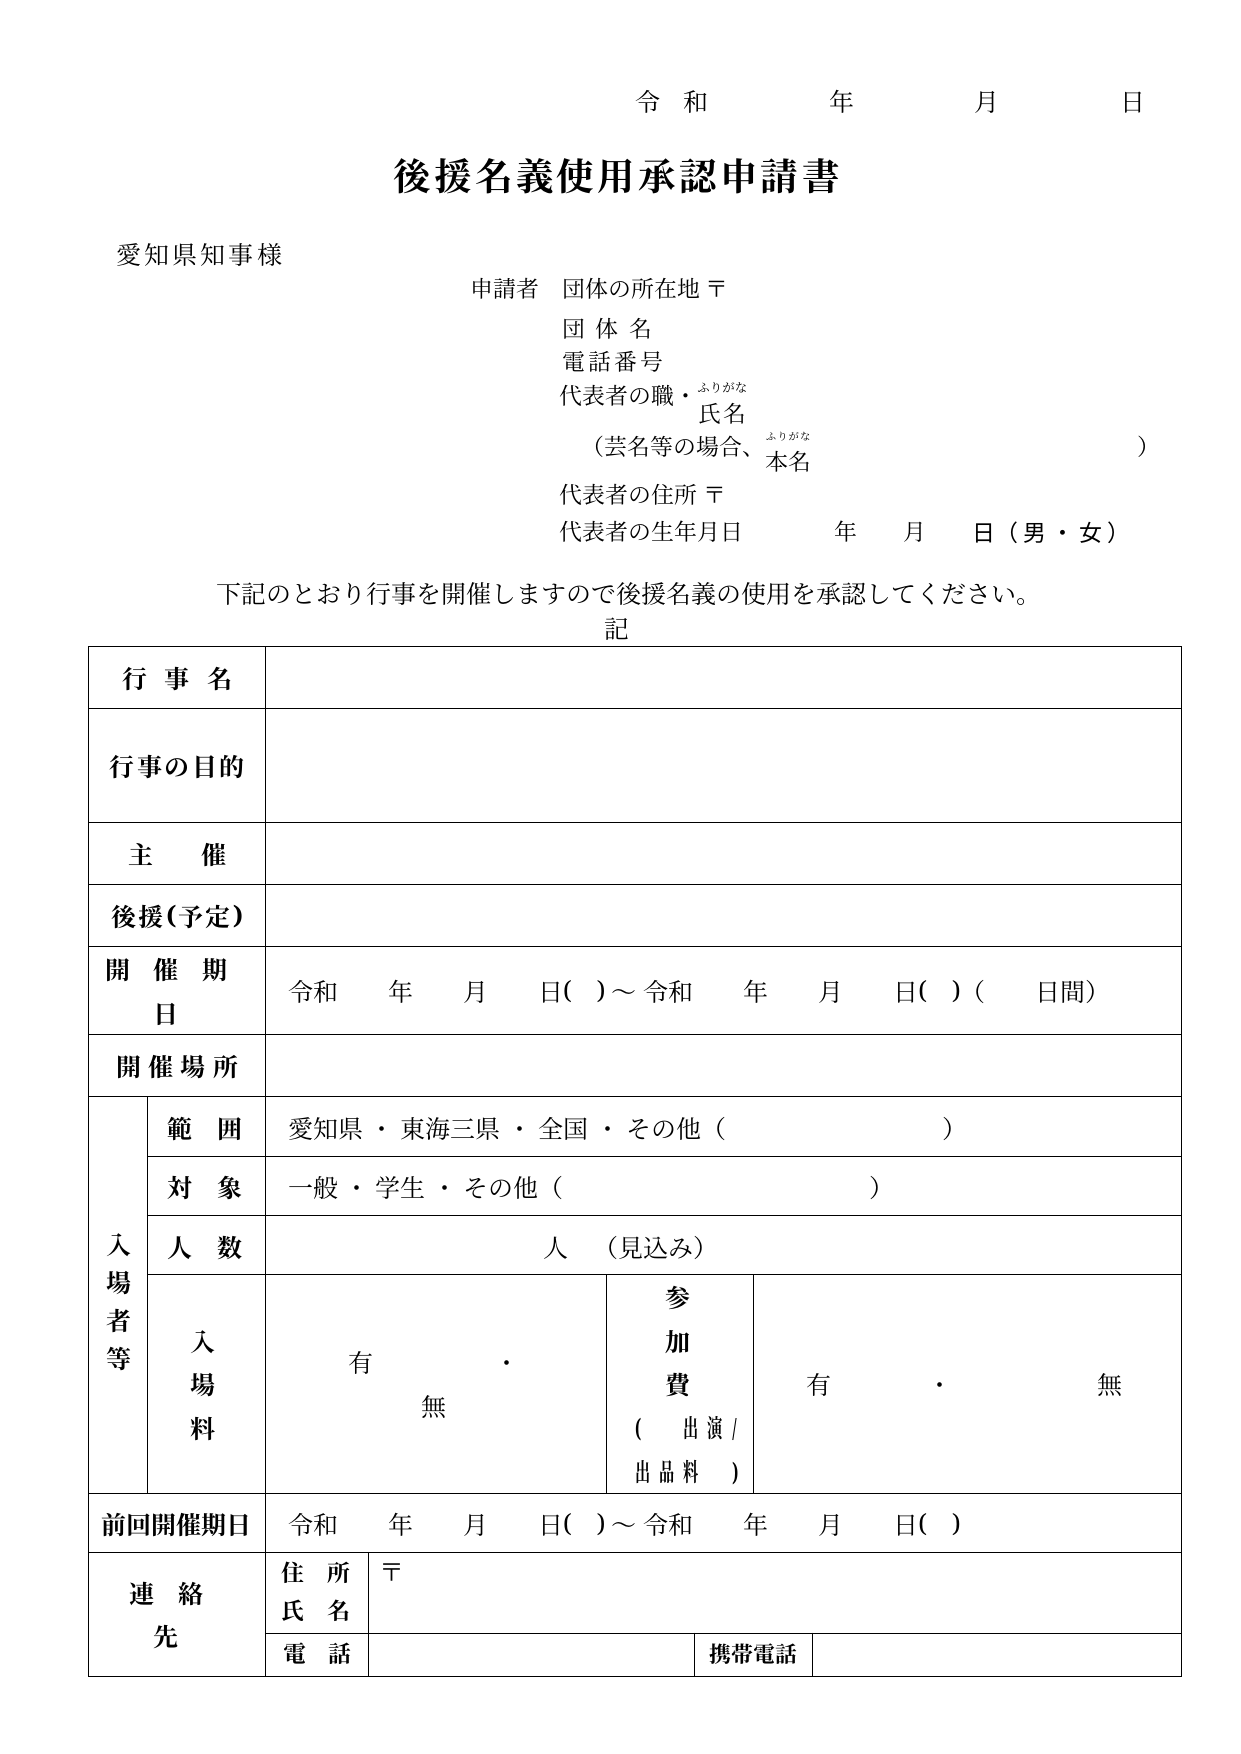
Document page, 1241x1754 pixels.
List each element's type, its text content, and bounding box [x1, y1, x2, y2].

table_header [266, 647, 1181, 708]
text 代表者の職・ [559, 378, 1169, 429]
table_cell 対 象 [148, 1157, 265, 1215]
table_cell 人 （見込み） [266, 1216, 1181, 1274]
table_cell 開催期日 [89, 947, 265, 1034]
table_cell [266, 709, 1181, 822]
table_cell 連絡先 日中連絡の 取れる方 [89, 1553, 265, 1676]
text （芸名等の場合、 ） [559, 429, 1169, 477]
table_cell 後援(予定) [89, 885, 265, 946]
table_cell 電 話 [266, 1634, 368, 1676]
table_cell 愛知県 ・ 東海三県 ・ 全国 ・ その他（ ） [266, 1097, 1181, 1156]
table_cell 開催場所 [89, 1035, 265, 1096]
text 団体名 [471, 311, 1169, 344]
text 令和 年 月 日 [101, 79, 1169, 123]
table_header 行事名 [89, 647, 265, 708]
table_cell 行事の目的 [89, 709, 265, 822]
table_cell [813, 1634, 1181, 1676]
text 記 [101, 610, 1132, 646]
text 愛知県知事様 [101, 236, 1131, 272]
table_cell 前回開催期日 [89, 1494, 265, 1552]
text 代表者の生年月日 年 月 日（ 男 ・ 女 ） [559, 514, 1169, 548]
table_cell [266, 1035, 1181, 1096]
table_cell 住 所 氏 名 [266, 1553, 368, 1632]
text 申請者 団体の所在地 〒 [471, 272, 1169, 311]
table_cell 令和 年 月 日( ) ～ 令和 年 月 日( )（ 日間） [266, 947, 1181, 1034]
table_cell 有 ・ 無 [266, 1275, 606, 1492]
table_cell [369, 1634, 694, 1676]
table_cell 入 場 者 等 [89, 1097, 147, 1492]
table_cell 参 加 費 (出演/出品料) [607, 1275, 753, 1492]
text 下記のとおり行事を開催しますので後援名義の使用を承認してください。 [101, 574, 1132, 610]
table_cell 携帯電話 [695, 1634, 812, 1676]
table_cell [266, 823, 1181, 884]
table_cell 令和 年 月 日( ) ～ 令和 年 月 日( ) [266, 1494, 1181, 1552]
text 電話番号 [471, 344, 1169, 378]
table_cell 〒 [369, 1553, 1181, 1632]
table_cell 主催 [89, 823, 265, 884]
text 後援名義使用承認申請書 [101, 148, 1132, 202]
table_cell 人 数 [148, 1216, 265, 1274]
table_cell 一般 ・ 学生 ・ その他（ ） [266, 1157, 1181, 1215]
table_cell 有 ・ 無 [754, 1275, 1181, 1492]
text 代表者の住所 〒 [559, 477, 1169, 509]
table_cell [266, 885, 1181, 946]
table_cell 入場料 [148, 1275, 265, 1492]
table_cell 範 囲 [148, 1097, 265, 1156]
